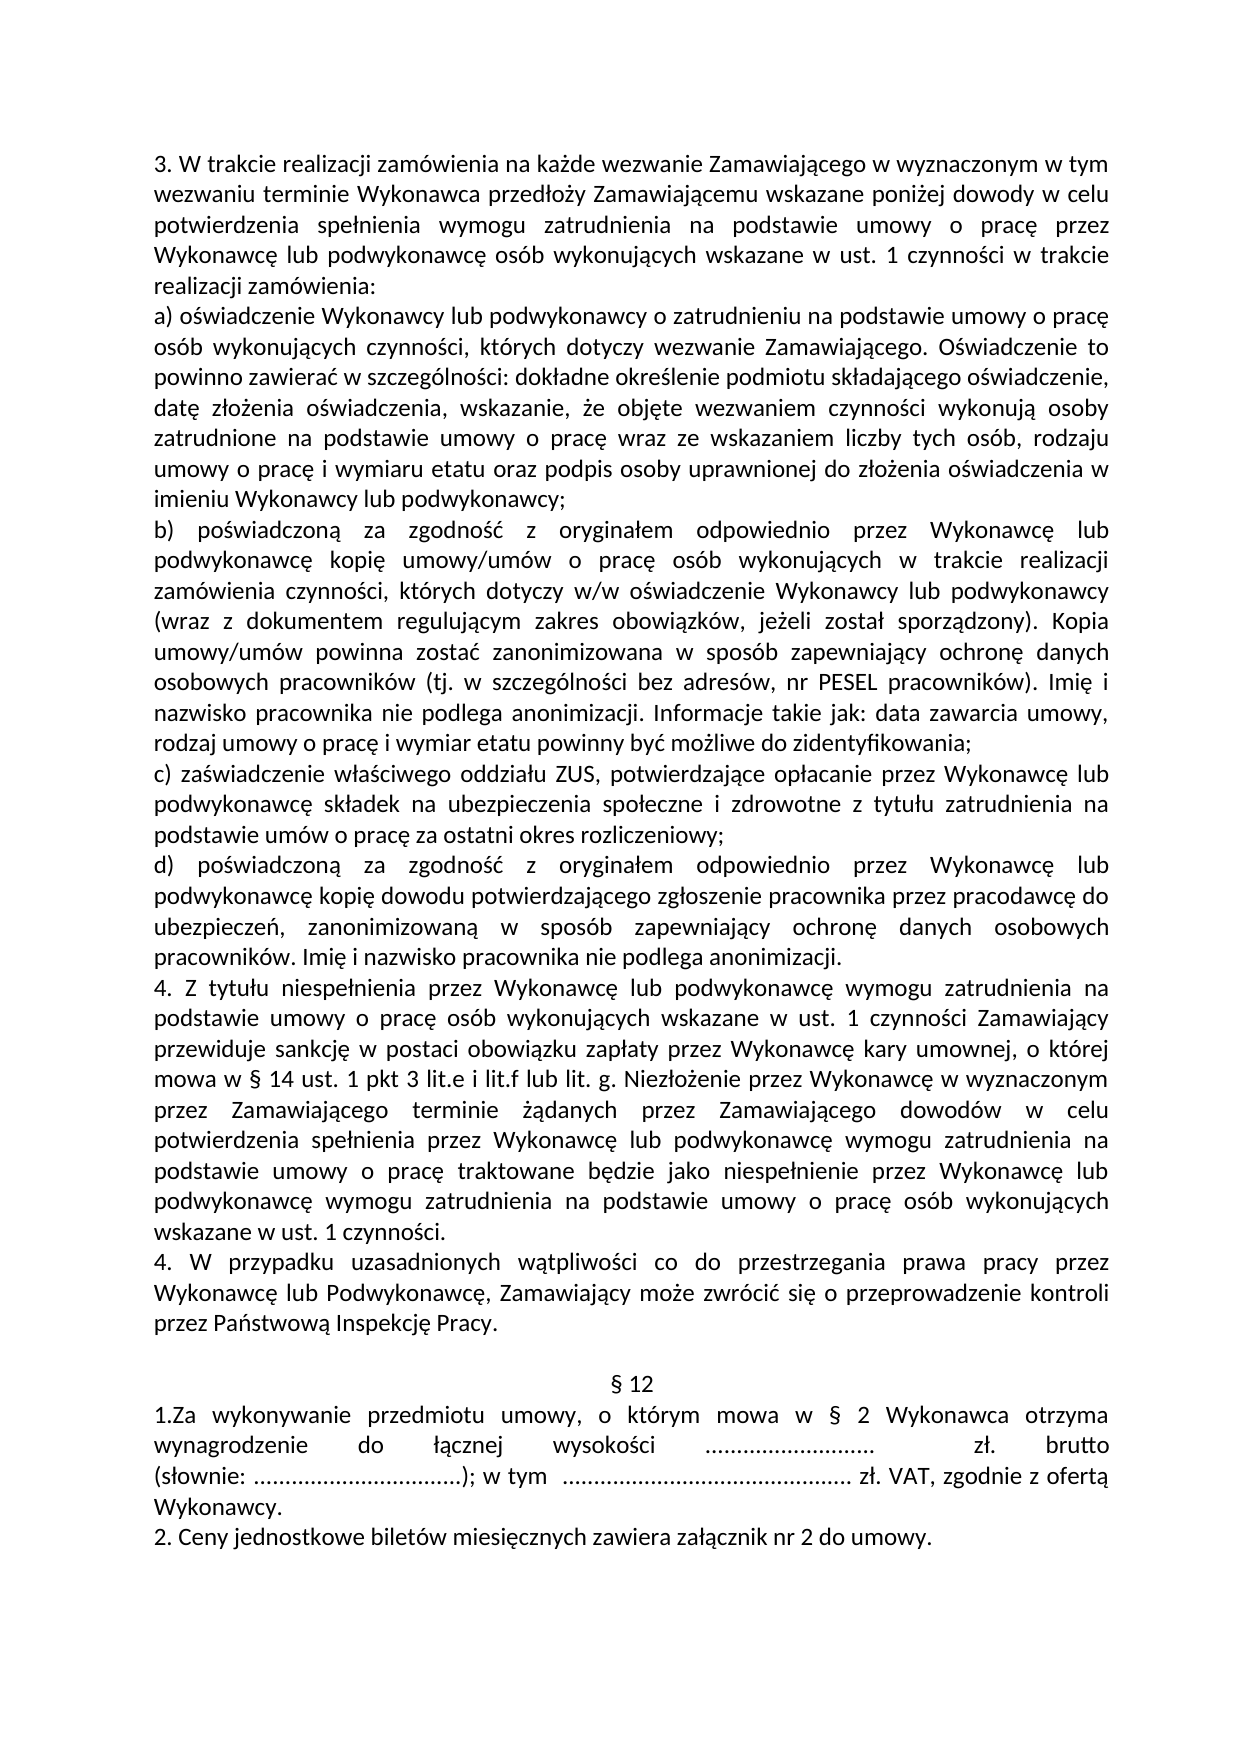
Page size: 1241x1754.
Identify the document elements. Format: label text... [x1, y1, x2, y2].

text 4. W przypadku uzasadnionych wątpliwości co do przestrzegania prawa pracy przez Wykonawcę lub Podwykonawcę, Zamawiający może zwrócić się o przeprowadzenie kontroli przez Państwową Inspekcję Pracy. [153, 1246, 1110, 1338]
text 4. Z tytułu niespełnienia przez Wykonawcę lub podwykonawcę wymogu zatrudnienia na podstawie umowy o pracę osób wykonujących wskazane w ust. 1 czynności Zamawiający przewiduje sankcję w postaci obowiązku zapłaty przez Wykonawcę kary umownej, o której mowa w § 14 ust. 1 pkt 3 lit.e i lit.f lub lit. g. Niezłożenie przez Wykonawcę w wyznaczonym przez Zamawiającego terminie żądanych przez Zamawiającego dowodów w celu potwierdzenia spełnienia przez Wykonawcę lub podwykonawcę wymogu zatrudnienia na podstawie umowy o pracę traktowane będzie jako niespełnienie przez Wykonawcę lub podwykonawcę wymogu zatrudnienia na podstawie umowy o pracę osób wykonujących wskazane w ust. 1 czynności. [153, 972, 1110, 1246]
text 1.Za wykonywanie przedmiotu umowy, o którym mowa w § 2 Wykonawca otrzyma wynagrodzenie do łącznej wysokości ........................... zł. brutto (słownie: .................................); w tym .............................................. zł. VAT, zgodnie z ofertą Wykonawcy. [153, 1399, 1110, 1521]
text d) poświadczoną za zgodność z oryginałem odpowiednio przez Wykonawcę lub podwykonawcę kopię dowodu potwierdzającego zgłoszenie pracownika przez pracodawcę do ubezpieczeń, zanonimizowaną w sposób zapewniający ochronę danych osobowych pracowników. Imię i nazwisko pracownika nie podlega anonimizacji. [153, 850, 1110, 972]
text 3. W trakcie realizacji zamówienia na każde wezwanie Zamawiającego w wyznaczonym w tym wezwaniu terminie Wykonawca przedłoży Zamawiającemu wskazane poniżej dowody w celu potwierdzenia spełnienia wymogu zatrudnienia na podstawie umowy o pracę przez Wykonawcę lub podwykonawcę osób wykonujących wskazane w ust. 1 czynności w trakcie realizacji zamówienia: [153, 148, 1110, 300]
text § 12 [153, 1368, 1110, 1399]
text c) zaświadczenie właściwego oddziału ZUS, potwierdzające opłacanie przez Wykonawcę lub podwykonawcę składek na ubezpieczenia społeczne i zdrowotne z tytułu zatrudnienia na podstawie umów o pracę za ostatni okres rozliczeniowy; [153, 758, 1110, 850]
text 2. Ceny jednostkowe biletów miesięcznych zawiera załącznik nr 2 do umowy. [153, 1521, 1110, 1552]
text a) oświadczenie Wykonawcy lub podwykonawcy o zatrudnieniu na podstawie umowy o pracę osób wykonujących czynności, których dotyczy wezwanie Zamawiającego. Oświadczenie to powinno zawierać w szczególności: dokładne określenie podmiotu składającego oświadczenie, datę złożenia oświadczenia, wskazanie, że objęte wezwaniem czynności wykonują osoby zatrudnione na podstawie umowy o pracę wraz ze wskazaniem liczby tych osób, rodzaju umowy o pracę i wymiaru etatu oraz podpis osoby uprawnionej do złożenia oświadczenia w imieniu Wykonawcy lub podwykonawcy; [153, 300, 1110, 514]
text b) poświadczoną za zgodność z oryginałem odpowiednio przez Wykonawcę lub podwykonawcę kopię umowy/umów o pracę osób wykonujących w trakcie realizacji zamówienia czynności, których dotyczy w/w oświadczenie Wykonawcy lub podwykonawcy (wraz z dokumentem regulującym zakres obowiązków, jeżeli został sporządzony). Kopia umowy/umów powinna zostać zanonimizowana w sposób zapewniający ochronę danych osobowych pracowników (tj. w szczególności bez adresów, nr PESEL pracowników). Imię i nazwisko pracownika nie podlega anonimizacji. Informacje takie jak: data zawarcia umowy, rodzaj umowy o pracę i wymiar etatu powinny być możliwe do zidentyfikowania; [153, 514, 1110, 758]
